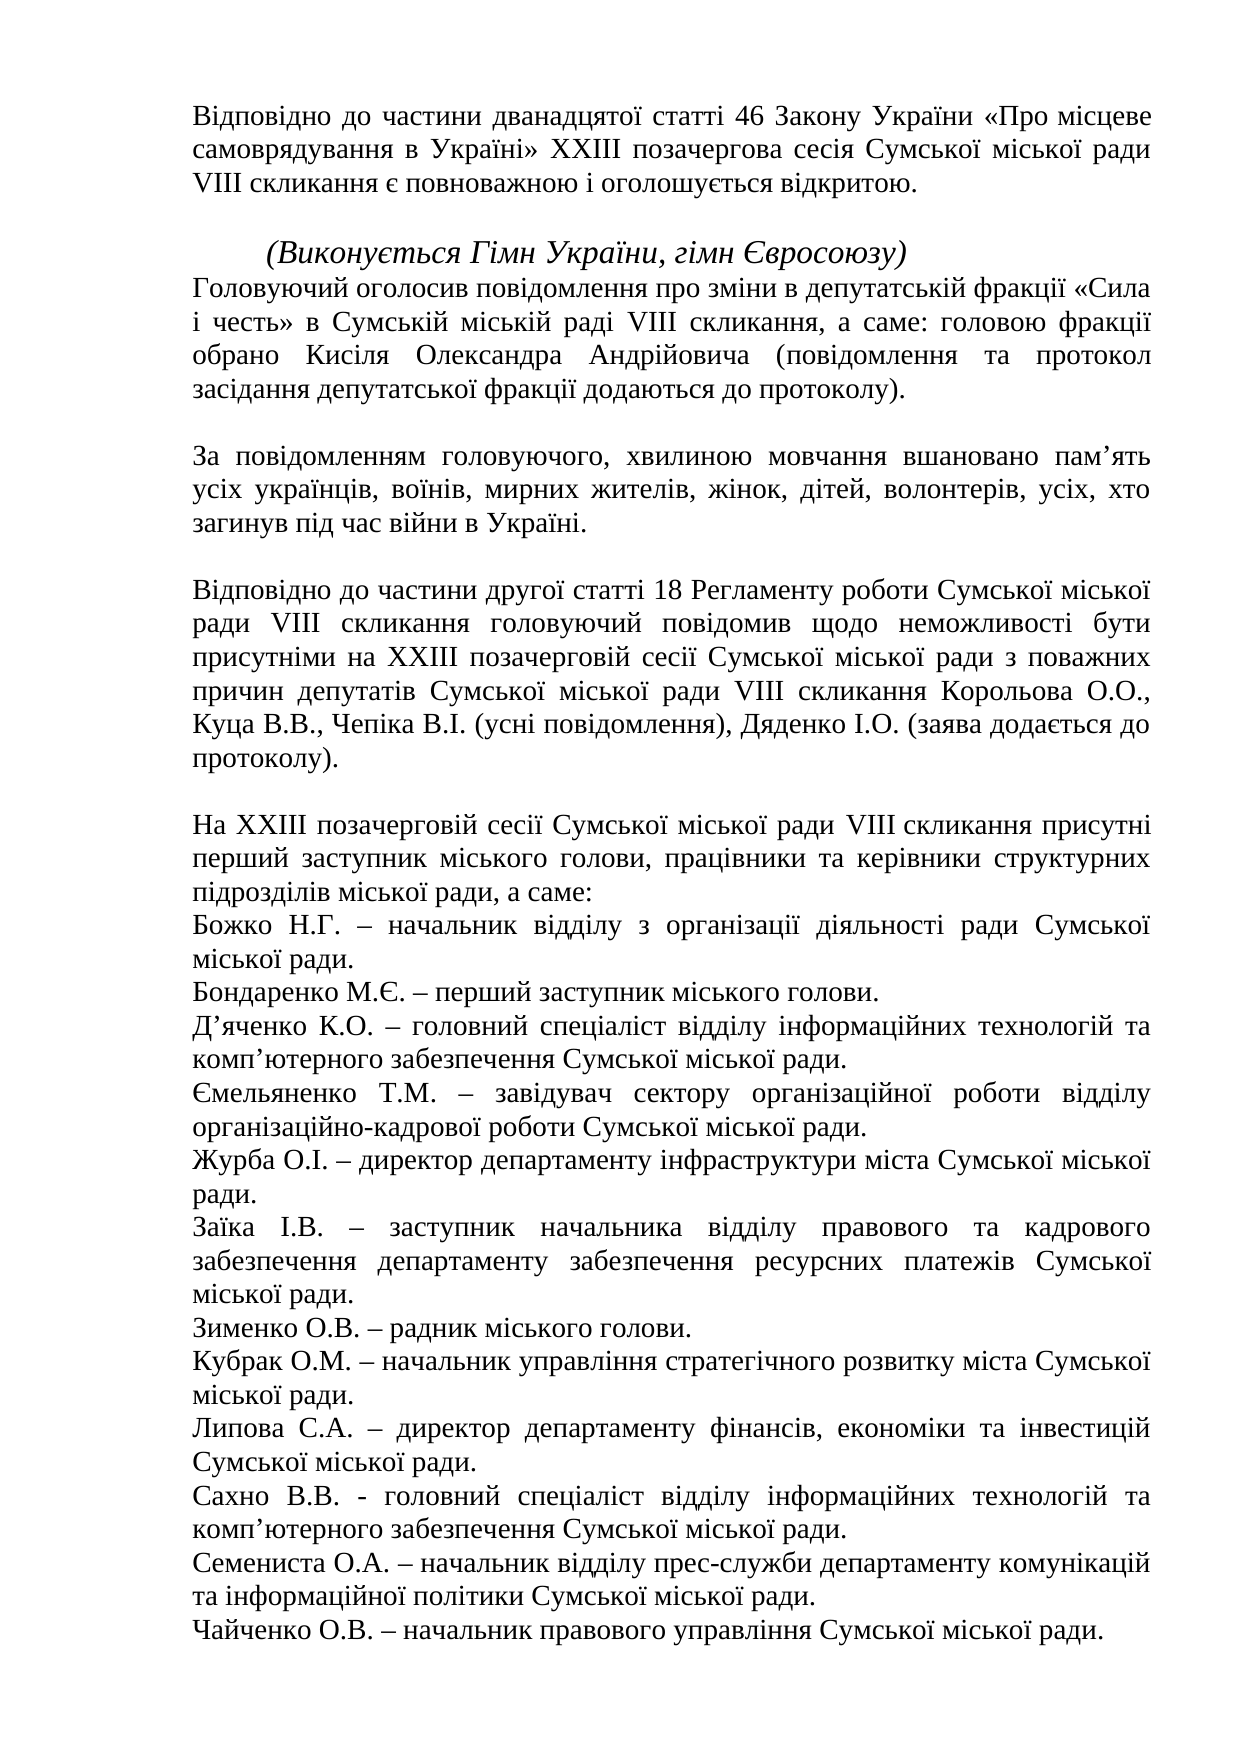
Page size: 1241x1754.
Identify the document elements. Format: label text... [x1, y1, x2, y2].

text Божко Н.Г. – начальник відділу з організації діяльності ради Сумської міської ради. [192, 907, 1152, 974]
text Головуючий оголосив повідомлення про зміни в депутатській фракції «Сила і честь» в Сумській міській раді VІІІ скликання, а саме: головою фракції обрано Кисіля Олександра Андрійовича (повідомлення та протокол засідання депутатської фракції додаються до протоколу). [192, 270, 1152, 404]
text Сахно В.В. - головний спеціаліст відділу інформаційних технологій та комп’ютерного забезпечення Сумської міської ради. [192, 1478, 1152, 1545]
text Зименко О.В. – радник міського голови. [192, 1310, 1152, 1343]
text Чайченко О.В. – начальник правового управління Сумської міської ради. [192, 1612, 1152, 1645]
text Ємельяненко Т.М. – завідувач сектору організаційної роботи відділу організаційно-кадрової роботи Сумської міської ради. [192, 1075, 1152, 1142]
text Відповідно до частини дванадцятої статті 46 Закону України «Про місцеве самоврядування в Україні» XХІІІ позачергова сесія Сумської міської ради VІІI скликання є повноважною і оголошується відкритою. [192, 98, 1152, 198]
text Журба О.І. – директор департаменту інфраструктури міста Сумської міської ради. [192, 1142, 1152, 1209]
text (Виконується Гімн України, гімн Євросоюзу) [192, 232, 1152, 270]
text Кубрак О.М. – начальник управління стратегічного розвитку міста Сумської міської ради. [192, 1343, 1152, 1411]
text Липова С.А. – директор департаменту фінансів, економіки та інвестицій Сумської міської ради. [192, 1411, 1152, 1478]
text Семениста О.А. – начальник відділу прес-служби департаменту комунікацій та інформаційної політики Сумської міської ради. [192, 1545, 1152, 1612]
text Заїка І.В. – заступник начальника відділу правового та кадрового забезпечення департаменту забезпечення ресурсних платежів Сумської міської ради. [192, 1209, 1152, 1310]
text Відповідно до частини другої статті 18 Регламенту роботи Сумської міської ради VІІI скликання головуючий повідомив щодо неможливості бути присутніми на ХХІІІ позачерговій сесії Сумської міської ради з поважних причин депутатів Сумської міської ради VІІI скликання Корольова О.О., Куца В.В., Чепіка В.І. (усні повідомлення), Дяденко І.О. (заява додається до протоколу). [192, 572, 1152, 773]
text На XХІІІ позачерговій сесії Сумської міської ради VІІI скликання присутні перший заступник міського голови, працівники та керівники структурних підрозділів міської ради, а саме: [192, 807, 1152, 907]
text Бондаренко М.Є. – перший заступник міського голови. [192, 974, 1152, 1008]
text За повідомленням головуючого, хвилиною мовчання вшановано пам’ять усіх українців, воїнів, мирних жителів, жінок, дітей, волонтерів, усіх, хто загинув під час війни в Україні. [192, 438, 1152, 538]
text Д’яченко К.О. – головний спеціаліст відділу інформаційних технологій та комп’ютерного забезпечення Сумської міської ради. [192, 1008, 1152, 1075]
